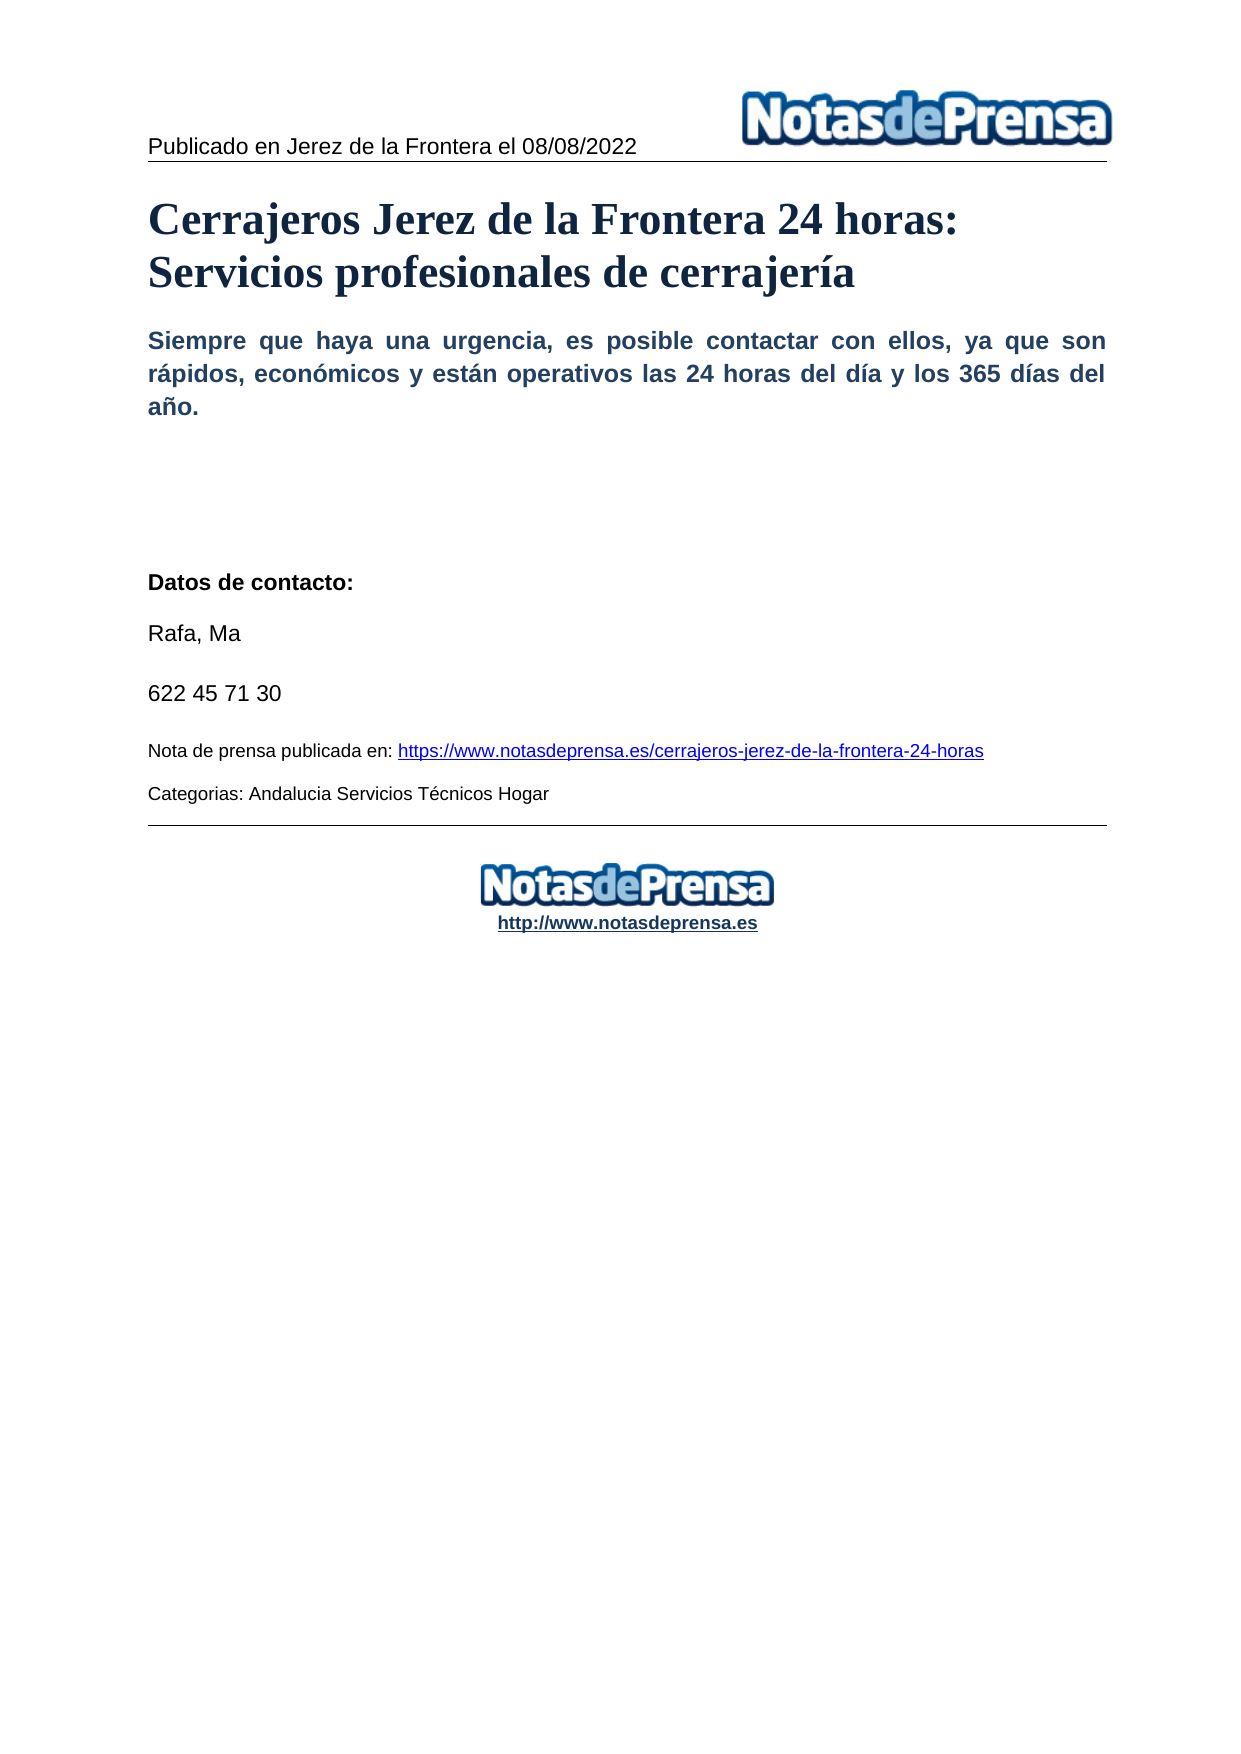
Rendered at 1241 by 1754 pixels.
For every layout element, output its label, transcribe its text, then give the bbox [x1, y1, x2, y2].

picture [480, 862, 775, 908]
text Categorias: Andalucia Servicios Técnicos Hogar [148, 783, 1107, 804]
text Datos de contacto: [148, 568, 1107, 595]
text Nota de prensa publicada en: https://www.notasdeprensa.es/cerrajeros-jerez-de-la-frontera-24-horas [148, 740, 1107, 762]
subtitle Siempre que haya una urgencia, es posible contactar con ellos, ya que son rápidos, económicos y están operativos las 24 horas del día y los 365 días del año. [148, 326, 1107, 421]
text 622 45 71 30 [148, 680, 1063, 706]
picture [742, 90, 1113, 148]
text Rafa, Ma [148, 619, 1063, 646]
text http://www.notasdeprensa.es [148, 912, 1107, 934]
text Publicado en Jerez de la Frontera el 08/08/2022 [148, 133, 1107, 161]
subtitle Cerrajeros Jerez de la Frontera 24 horas: Servicios profesionales de cerrajería [148, 192, 1107, 297]
